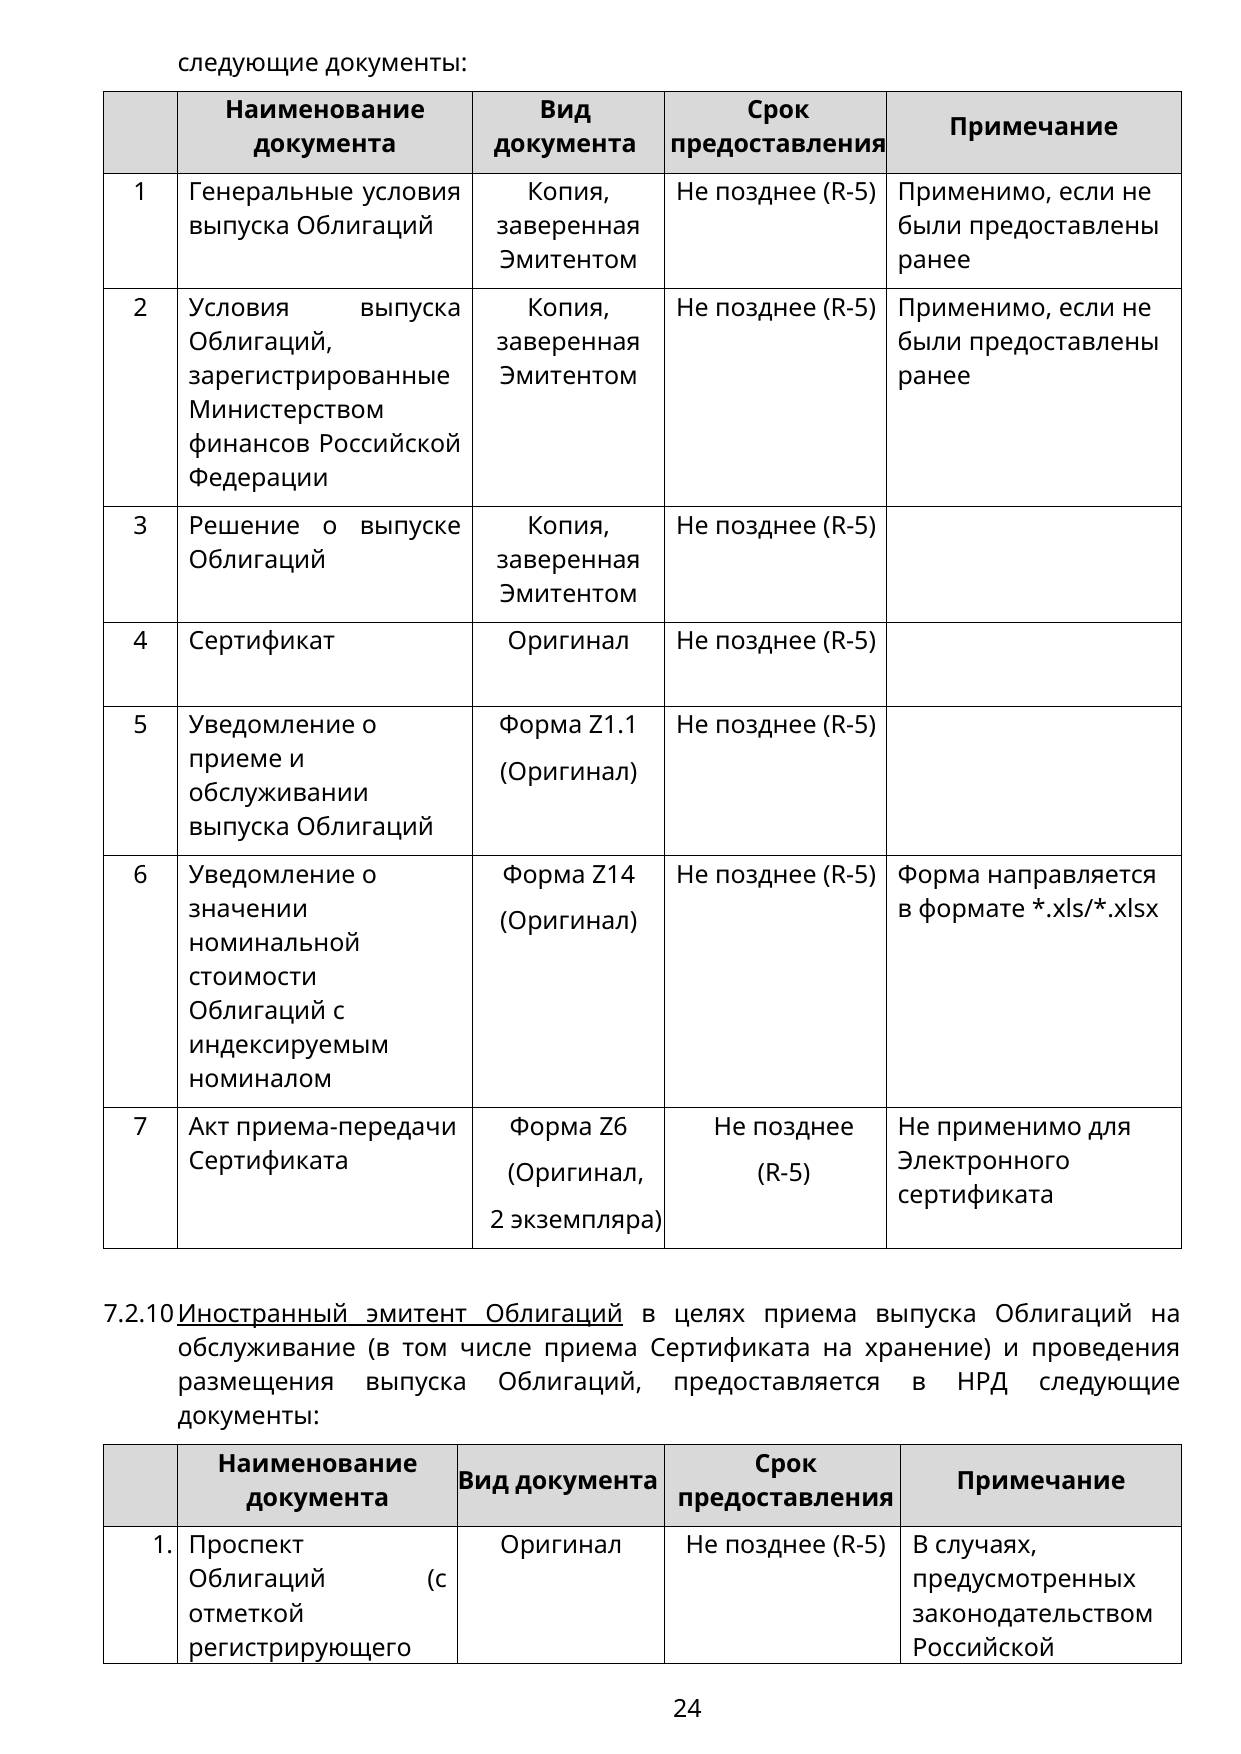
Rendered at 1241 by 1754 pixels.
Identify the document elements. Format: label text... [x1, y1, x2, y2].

table_cell Акт приема-передачи Сертификата [178, 1108, 472, 1248]
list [103, 44, 1181, 78]
table_cell Не позднее (R-5) [665, 507, 886, 622]
table_cell 6 [104, 856, 177, 1107]
table_cell Применимо, если не были предоставлены ранее [887, 289, 1181, 506]
table_header Примечание [887, 92, 1181, 173]
table_cell Генеральные условия выпуска Облигаций [178, 174, 472, 288]
table_header [104, 92, 177, 173]
table_cell Оригинал [458, 1527, 664, 1663]
table_header Наименование документа [178, 92, 472, 173]
table_cell Копия, заверенная Эмитентом [473, 289, 664, 506]
table_cell Копия, заверенная Эмитентом [473, 507, 664, 622]
table_cell Сертификат [178, 623, 472, 706]
table_cell Оригинал [473, 623, 664, 706]
table_cell Не позднее (R-5) [665, 1108, 886, 1248]
table_cell Форма Z6 (Оригинал, 2 экземпляра) [473, 1108, 664, 1248]
table_header [104, 1445, 177, 1526]
table_cell Не позднее (R-5) [665, 707, 886, 855]
table_cell [887, 507, 1181, 622]
table_header Срок предоставления [665, 1445, 900, 1526]
table_header Наименование документа [178, 1445, 457, 1526]
table_cell [887, 707, 1181, 855]
table_cell [104, 1527, 177, 1663]
list Иностранный эмитент Облигаций в целях приема выпуска Облигаций на обслуживание (в том числе приема Сертификата на хранение) и проведения размещения выпуска Облигаций, предоставляется в НРД следующие документы: [103, 1296, 1181, 1432]
table_cell Копия, заверенная Эмитентом [473, 174, 664, 288]
table_cell Не позднее (R-5) [665, 1527, 900, 1663]
table_cell Условия выпуска Облигаций, зарегистрированные Министерством финансов Российской Федерации [178, 289, 472, 506]
table_header Примечание [901, 1445, 1181, 1526]
table_cell Применимо, если не были предоставлены ранее [887, 174, 1181, 288]
table_header Вид документа [473, 92, 664, 173]
table_cell [887, 623, 1181, 706]
table_header Срок предоставления [665, 92, 886, 173]
table_cell Уведомление о приеме и обслуживании выпуска Облигаций [178, 707, 472, 855]
table_cell 7 [104, 1108, 177, 1248]
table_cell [901, 1527, 1181, 1663]
table_cell 3 [104, 507, 177, 622]
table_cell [178, 1527, 457, 1663]
table_cell Не применимо для Электронного сертификата [887, 1108, 1181, 1248]
table_cell Не позднее (R-5) [665, 856, 886, 1107]
table_header Вид документа [458, 1445, 664, 1526]
table_cell Форма Z14 (Оригинал) [473, 856, 664, 1107]
table_cell 1 [104, 174, 177, 288]
table_cell Не позднее (R-5) [665, 289, 886, 506]
table_cell Не позднее (R-5) [665, 174, 886, 288]
table_cell Не позднее (R-5) [665, 623, 886, 706]
table_cell Уведомление о значении номинальной стоимости Облигаций с индексируемым номиналом [178, 856, 472, 1107]
table_cell Решение о выпуске Облигаций [178, 507, 472, 622]
table_cell 2 [104, 289, 177, 506]
table_cell 5 [104, 707, 177, 855]
table_cell Форма Z1.1 (Оригинал) [473, 707, 664, 855]
table_cell 4 [104, 623, 177, 706]
table_cell Форма направляется в формате *.xls/*.xlsx [887, 856, 1181, 1107]
